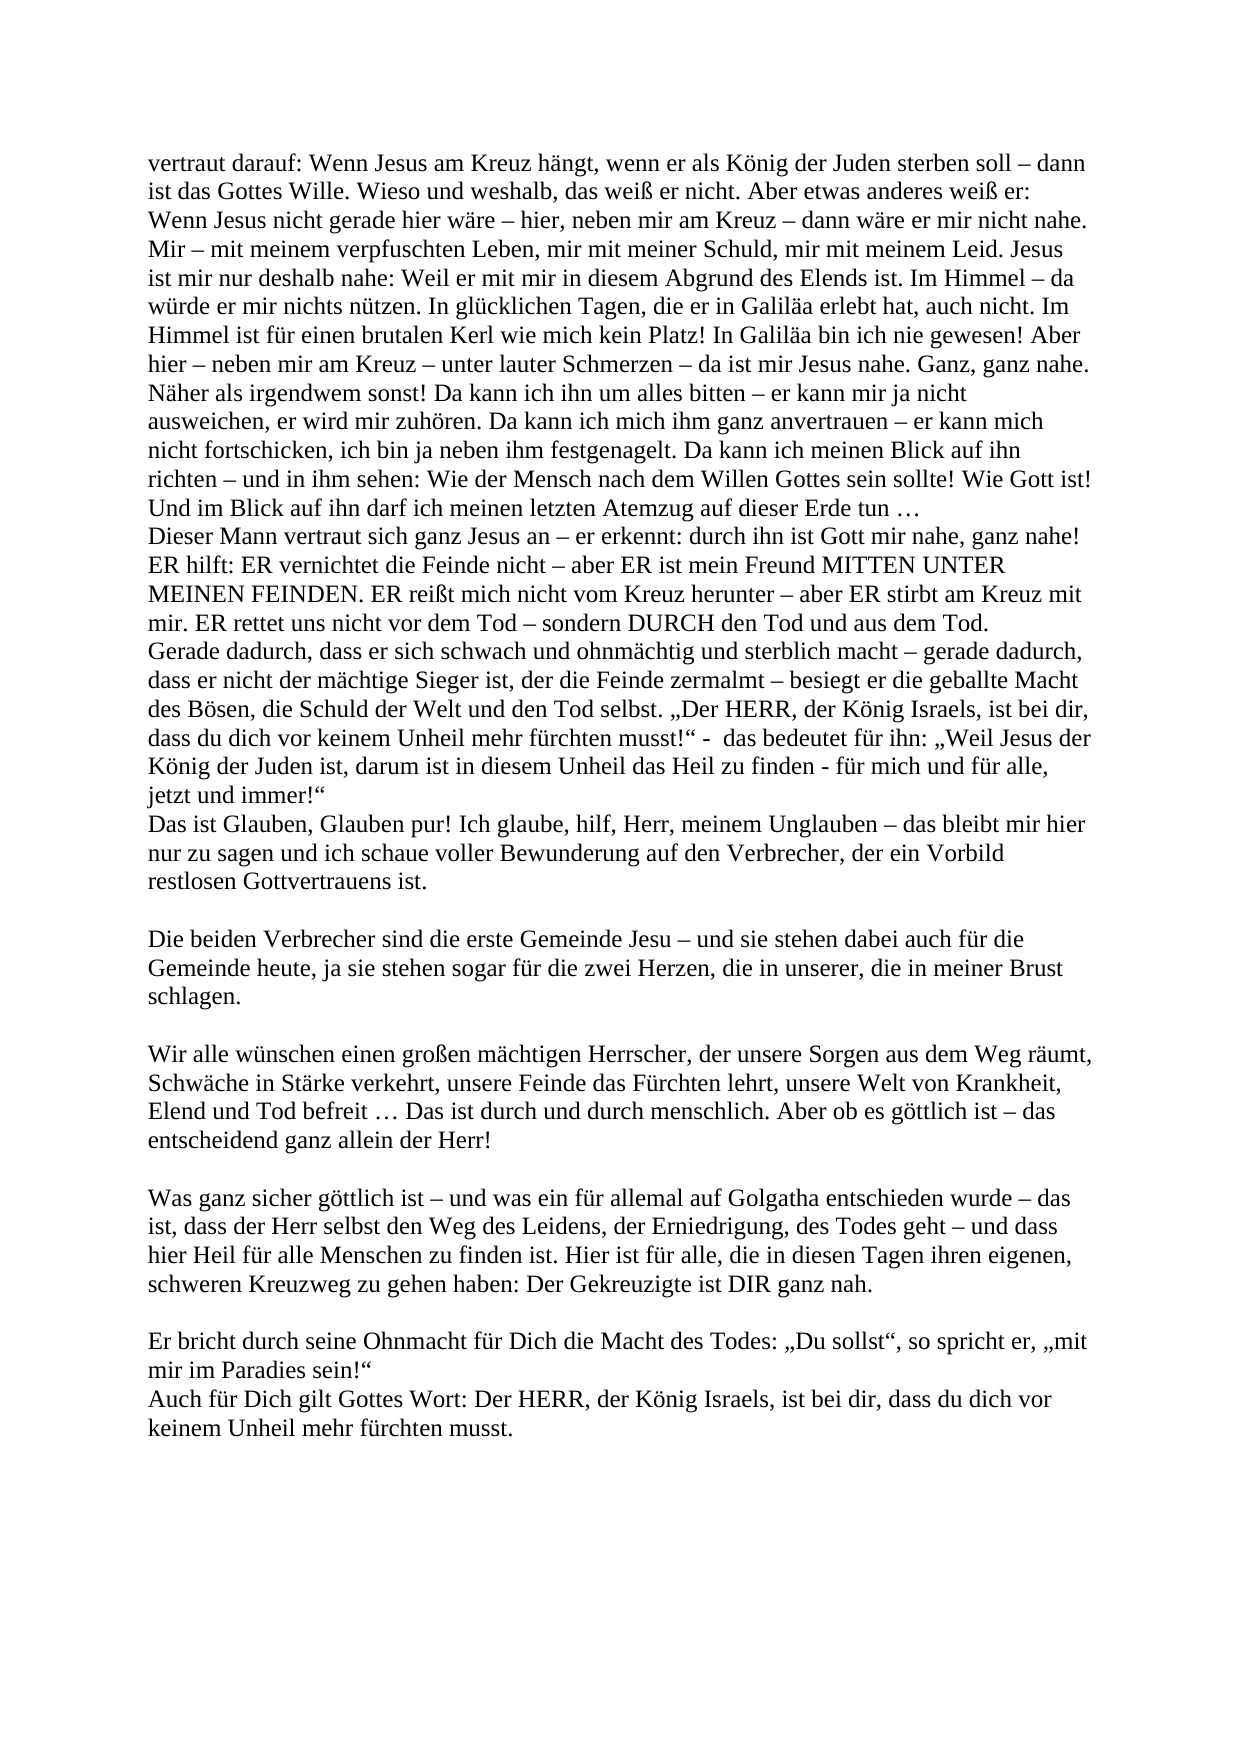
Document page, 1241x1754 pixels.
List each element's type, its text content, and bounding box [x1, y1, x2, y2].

text Dieser Mann vertraut sich ganz Jesus an – er erkennt: durch ihn ist Gott mir nahe, ganz nahe! ER hilft: ER vernichtet die Feinde nicht – aber ER ist mein Freund MITTEN UNTER MEINEN FEINDEN. ER reißt mich nicht vom Kreuz herunter – aber ER stirbt am Kreuz mit mir. ER rettet uns nicht vor dem Tod – sondern DURCH den Tod und aus dem Tod. [148, 521, 1093, 636]
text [148, 148, 1093, 521]
text Gerade dadurch, dass er sich schwach und ohnmächtig und sterblich macht – gerade dadurch, dass er nicht der mächtige Sieger ist, der die Feinde zermalmt – besiegt er die geballte Macht des Bösen, die Schuld der Welt und den Tod selbst. „Der HERR, der König Israels, ist bei dir, dass du dich vor keinem Unheil mehr fürchten musst!“ - das bedeutet für ihn: „Weil Jesus der König der Juden ist, darum ist in diesem Unheil das Heil zu finden - für mich und für alle, jetzt und immer!“ [148, 636, 1093, 809]
text Wir alle wünschen einen großen mächtigen Herrscher, der unsere Sorgen aus dem Weg räumt, Schwäche in Stärke verkehrt, unsere Feinde das Fürchten lehrt, unsere Welt von Krankheit, Elend und Tod befreit … Das ist durch und durch menschlich. Aber ob es göttlich ist – das entscheidend ganz allein der Herr! [148, 1039, 1093, 1154]
text Die beiden Verbrecher sind die erste Gemeinde Jesu – und sie stehen dabei auch für die Gemeinde heute, ja sie stehen sogar für die zwei Herzen, die in unserer, die in meiner Brust schlagen. [148, 924, 1093, 1010]
text Das ist Glauben, Glauben pur! Ich glaube, hilf, Herr, meinem Unglauben – das bleibt mir hier nur zu sagen und ich schaue voller Bewunderung auf den Verbrecher, der ein Vorbild restlosen Gottvertrauens ist. [148, 809, 1093, 895]
text Auch für Dich gilt Gottes Wort: Der HERR, der König Israels, ist bei dir, dass du dich vor keinem Unheil mehr fürchten musst. [148, 1384, 1093, 1469]
text Er bricht durch seine Ohnmacht für Dich die Macht des Todes: „Du sollst“, so spricht er, „mit mir im Paradies sein!“ [148, 1326, 1093, 1384]
text Was ganz sicher göttlich ist – und was ein für allemal auf Golgatha entschieden wurde – das ist, dass der Herr selbst den Weg des Leidens, der Erniedrigung, des Todes geht – und dass hier Heil für alle Menschen zu finden ist. Hier ist für alle, die in diesen Tagen ihren eigenen, schweren Kreuzweg zu gehen haben: Der Gekreuzigte ist DIR ganz nah. [148, 1183, 1093, 1298]
